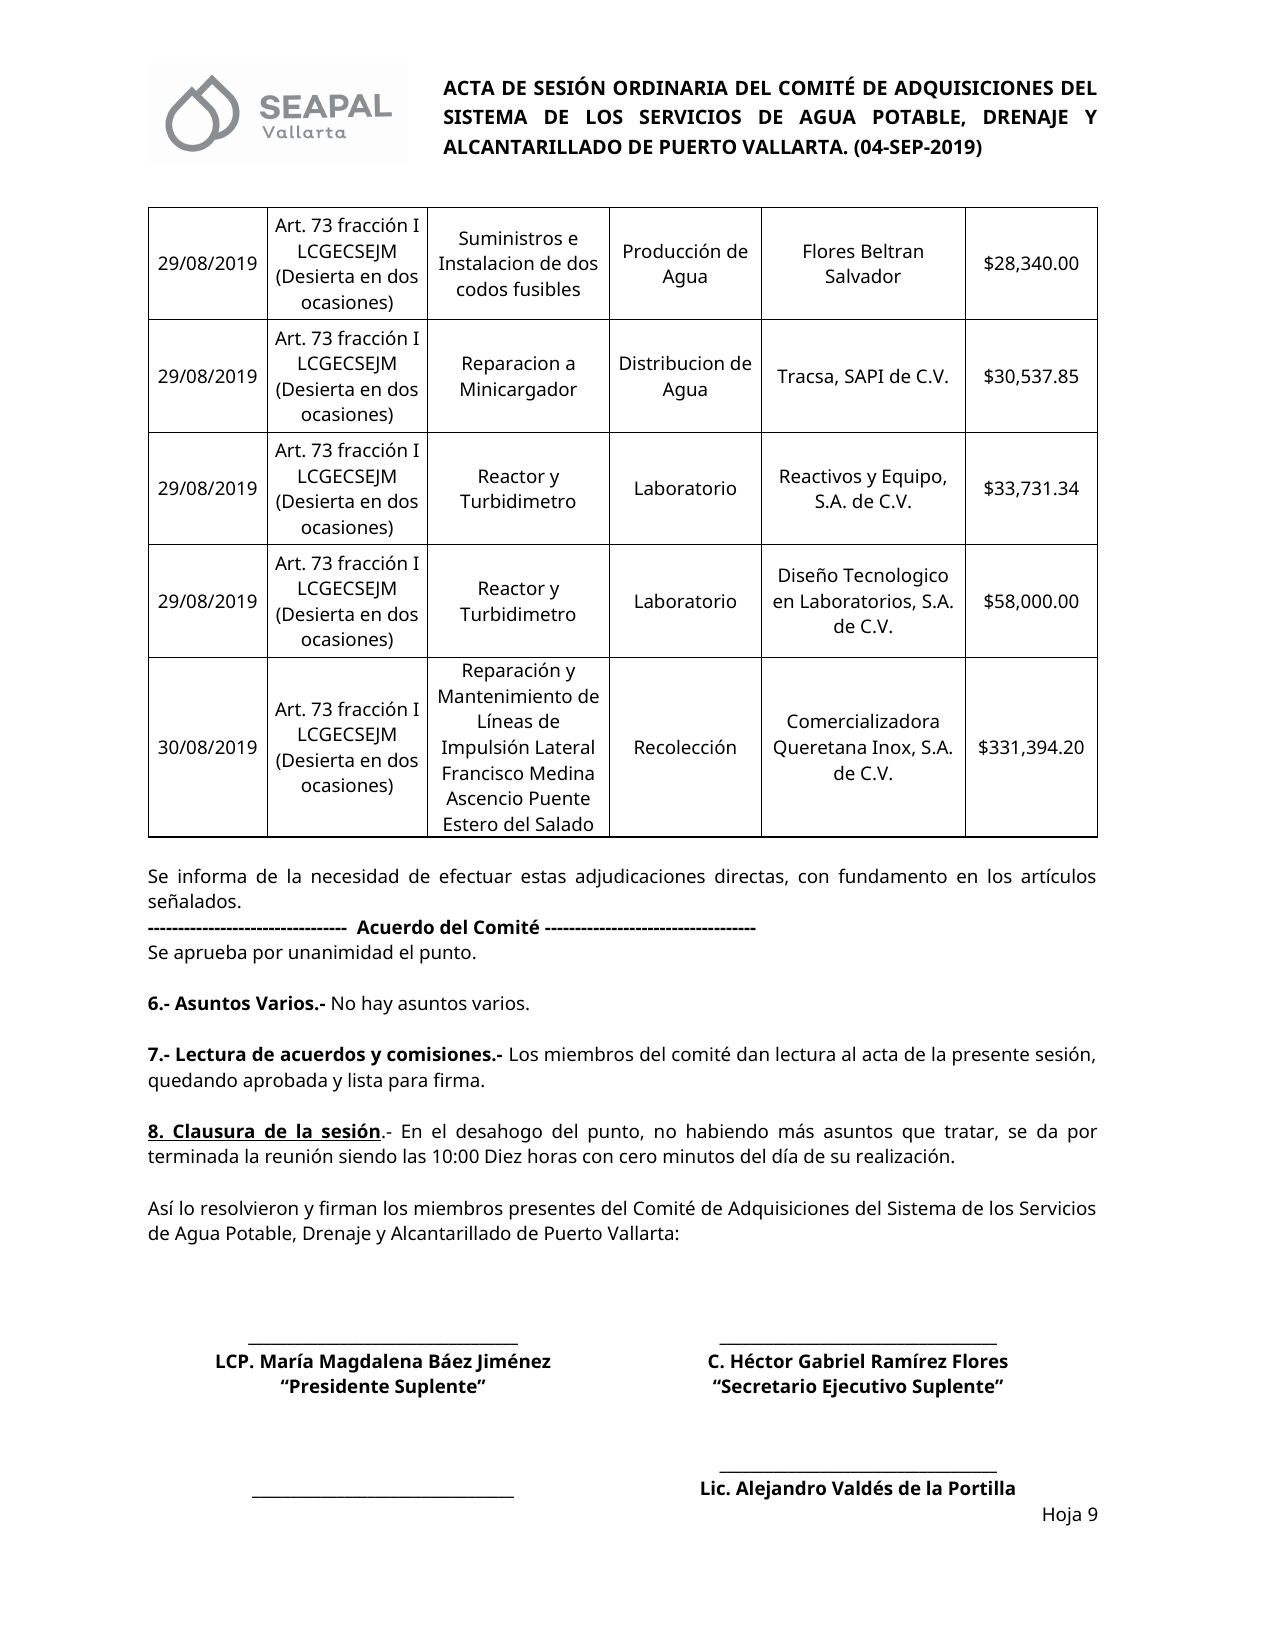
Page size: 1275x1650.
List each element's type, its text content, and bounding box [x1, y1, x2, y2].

table_cell $58,000.00 [966, 545, 1097, 657]
table_cell Tracsa, SAPI de C.V. [762, 320, 965, 432]
table_cell $28,340.00 [966, 208, 1097, 319]
table_cell 29/08/2019 [149, 208, 267, 319]
table_cell Comercializadora Queretana Inox, S.A. de C.V. [762, 658, 965, 836]
table_header ____________________________________ C. Héctor Gabriel Ramírez Flores “Secretario Ejecutivo Suplente” [618, 1246, 1098, 1399]
text --------------------------------- Acuerdo del Comité ----------------------------------- [148, 914, 1098, 939]
picture [147, 62, 409, 164]
table_cell 29/08/2019 [149, 545, 267, 657]
table_cell $33,731.34 [966, 433, 1097, 544]
table_cell Distribucion de Agua [610, 320, 761, 432]
table_cell 29/08/2019 [149, 320, 267, 432]
table_cell 29/08/2019 [149, 433, 267, 544]
table_cell Reparacion a Minicargador [428, 320, 609, 432]
table_cell Art. 73 fracción I LCGECSEJM (Desierta en dos ocasiones) [268, 433, 427, 544]
text 8. Clausura de la sesión.- En el desahogo del punto, no habiendo más asuntos que tratar, se da por terminada la reunión siendo las 10:00 Diez horas con cero minutos del día de su realización. [148, 1118, 1098, 1169]
table_cell Art. 73 fracción I LCGECSEJM (Desierta en dos ocasiones) [268, 658, 427, 836]
text Se informa de la necesidad de efectuar estas adjudicaciones directas, con fundamento en los artículos señalados. [148, 863, 1098, 914]
table_cell Reparación y Mantenimiento de Líneas de Impulsión Lateral Francisco Medina Ascencio Puente Estero del Salado [428, 658, 609, 836]
table_cell Laboratorio [610, 545, 761, 657]
table_cell Reactivos y Equipo, S.A. de C.V. [762, 433, 965, 544]
table_cell $30,537.85 [966, 320, 1097, 432]
table_cell Art. 73 fracción I LCGECSEJM (Desierta en dos ocasiones) [268, 545, 427, 657]
table_cell Flores Beltran Salvador [762, 208, 965, 319]
text Se aprueba por unanimidad el punto. [148, 939, 1098, 965]
table_cell $331,394.20 [966, 658, 1097, 836]
text 7.- Lectura de acuerdos y comisiones.- Los miembros del comité dan lectura al acta de la presente sesión, quedando aprobada y lista para firma. [148, 1042, 1098, 1093]
table_cell 30/08/2019 [149, 658, 267, 836]
table_cell Laboratorio [610, 433, 761, 544]
text 6.- Asuntos Varios.- No hay asuntos varios. [148, 991, 1098, 1016]
table_cell Recolección [610, 658, 761, 836]
table_cell Suministros e Instalacion de dos codos fusibles [428, 208, 609, 319]
table_cell Reactor y Turbidimetro [428, 433, 609, 544]
table_cell ____________________________________ Lic. Alejandro Valdés de la Portilla “Segundo vocal” [618, 1399, 1098, 1501]
table_cell Art. 73 fracción I LCGECSEJM (Desierta en dos ocasiones) [268, 208, 427, 319]
table_cell Reactor y Turbidimetro [428, 545, 609, 657]
table_cell Producción de Agua [610, 208, 761, 319]
table_cell Diseño Tecnologico en Laboratorios, S.A. de C.V. [762, 545, 965, 657]
text Así lo resolvieron y firman los miembros presentes del Comité de Adquisiciones del Sistema de los Servicios de Agua Potable, Drenaje y Alcantarillado de Puerto Vallarta: [148, 1195, 1098, 1246]
table_cell Art. 73 fracción I LCGECSEJM (Desierta en dos ocasiones) [268, 320, 427, 432]
table_cell __________________________________ Mtro. Jaime Castillo Copado “Primer vocal” [148, 1399, 618, 1501]
table_header ___________________________________ LCP. María Magdalena Báez Jiménez “Presidente Suplente” [148, 1246, 618, 1399]
